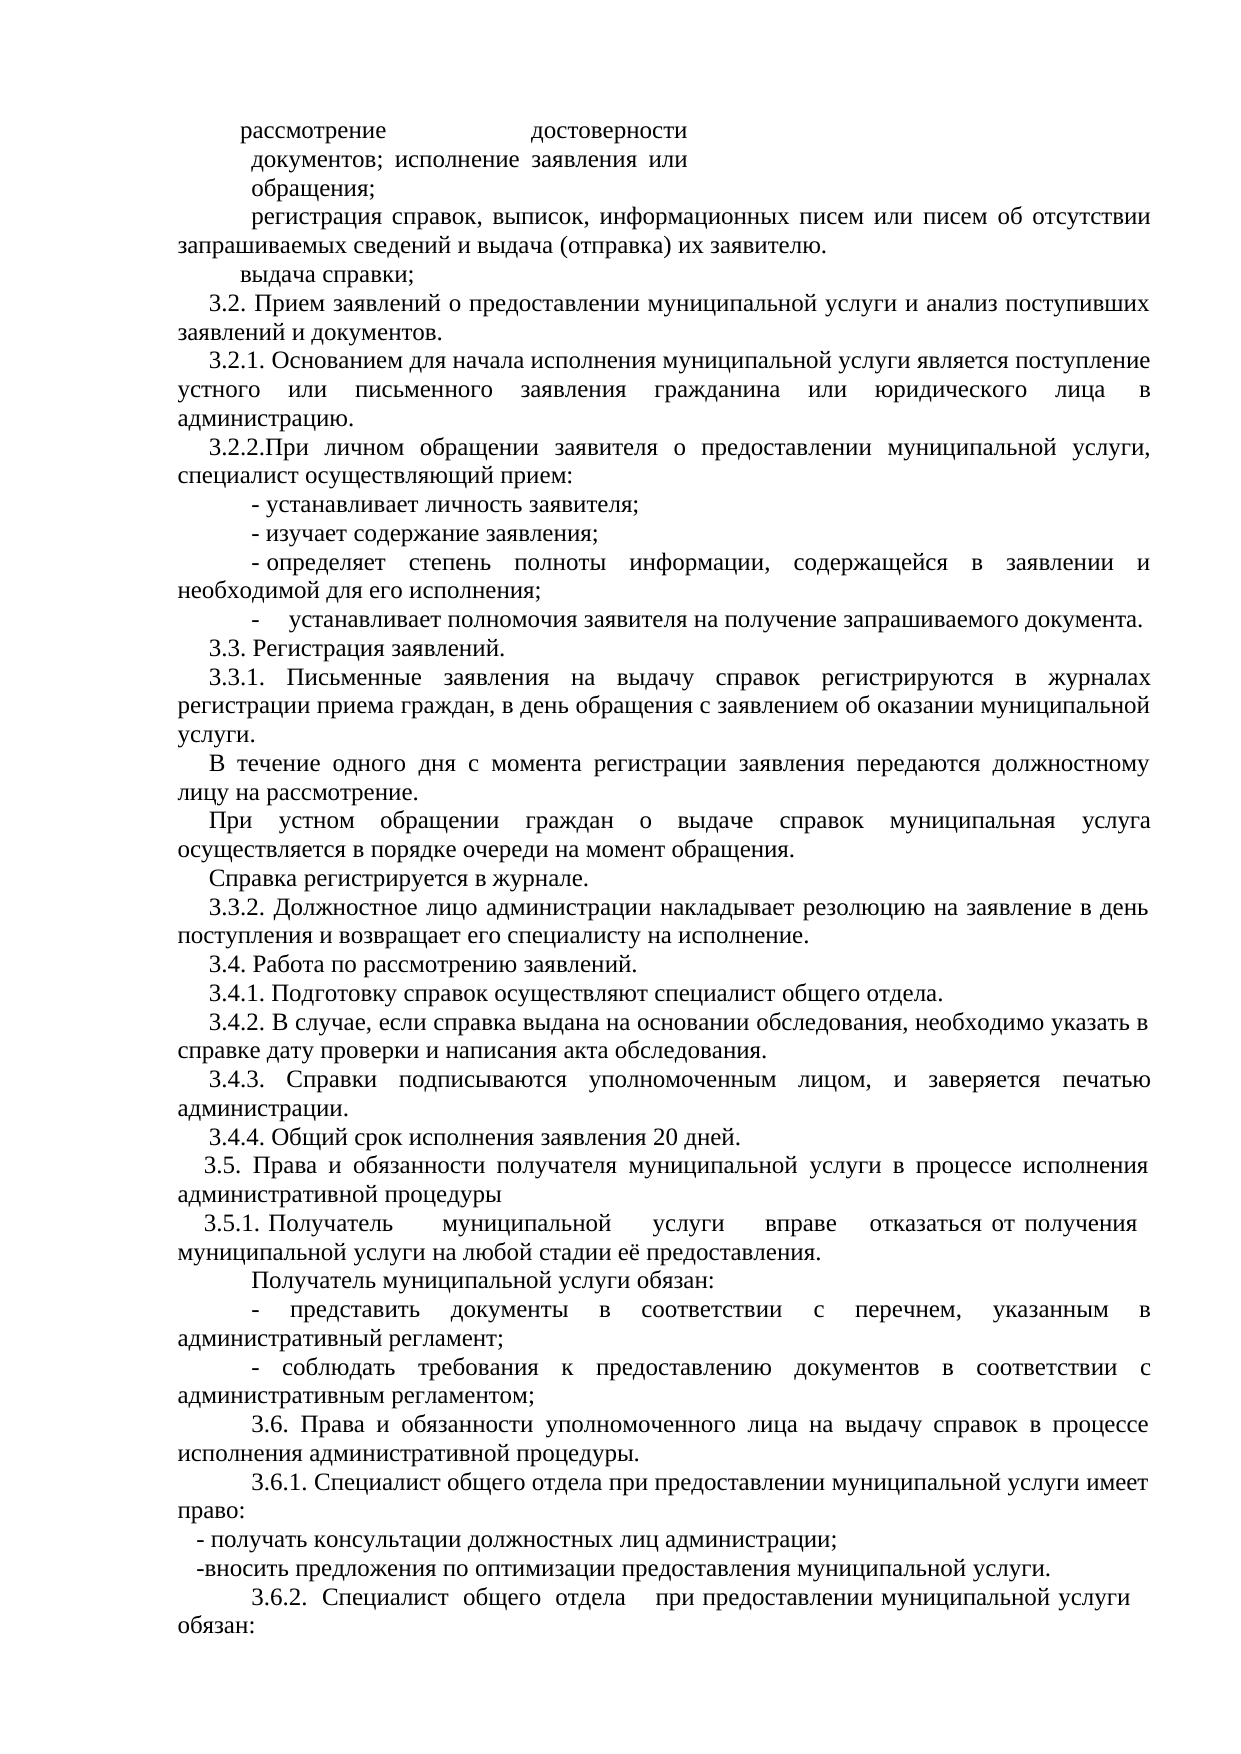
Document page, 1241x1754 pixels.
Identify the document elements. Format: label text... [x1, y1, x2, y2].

list Получатель муниципальной услуги вправе отказаться от получения муниципальной услуги на любой стадии её предоставления. [177, 1208, 1150, 1265]
list изучает содержание заявления; [251, 518, 1163, 547]
list При личном обращении заявителя о предоставлении муниципальной услуги, специалист осуществляющий прием: [177, 432, 1151, 489]
text право: [177, 1496, 1163, 1524]
list получать консультации должностных лиц администрации; [196, 1524, 1163, 1553]
list Специалист общего отдела при предоставлении муниципальной услуги обязан: [177, 1582, 1151, 1639]
list определяет степень полноты информации, содержащейся в заявлении и необходимой для его исполнения; [177, 547, 1150, 604]
text регистрация справок, выписок, информационных писем или писем об отсутствии запрашиваемых сведений и выдача (отправка) их заявителю. [177, 201, 1151, 259]
list Подготовку справок осуществляют специалист общего отдела. [208, 978, 1163, 1007]
list устанавливает полномочия заявителя на получение запрашиваемого документа. [251, 604, 1163, 633]
text Справка регистрируется в журнале. [208, 863, 1163, 892]
text В течение одного дня с момента регистрации заявления передаются должностному лицу на рассмотрение. [177, 748, 1163, 805]
list Регистрация заявлений. [208, 633, 1163, 662]
list В случае, если справка выдана на основании обследования, необходимо указать в справке дату проверки и написания акта обследования. [177, 1007, 1151, 1064]
text рассмотрение достоверности документов; исполнение заявления или обращения; [240, 115, 687, 201]
list Специалист общего отдела при предоставлении муниципальной услуги имеет [251, 1467, 1163, 1496]
list Прием заявлений о предоставлении муниципальной услуги и анализ поступивших заявлений и документов. [177, 288, 1151, 345]
list представить документы в соответствии с перечнем, указанным в административный регламент; [177, 1294, 1151, 1352]
list Основанием для начала исполнения муниципальной услуги является поступление устного или письменного заявления гражданина или юридического лица в администрацию. [177, 345, 1151, 432]
text Получатель муниципальной услуги обязан: [251, 1265, 1163, 1294]
text При устном обращении граждан о выдаче справок муниципальная услуга осуществляется в порядке очереди на момент обращения. [177, 805, 1151, 863]
text выдача справки; [240, 259, 1163, 288]
list Должностное лицо администрации накладывает резолюцию на заявление в день поступления и возвращает его специалисту на исполнение. [177, 892, 1151, 949]
list Права и обязанности уполномоченного лица на выдачу справок в процессе исполнения административной процедуры. [177, 1409, 1151, 1467]
list Права и обязанности получателя муниципальной услуги в процессе исполнения административной процедуры [177, 1150, 1151, 1208]
text -вносить предложения по оптимизации предоставления муниципальной услуги. [196, 1553, 1163, 1582]
list соблюдать требования к предоставлению документов в соответствии с административным регламентом; [177, 1352, 1151, 1409]
list Письменные заявления на выдачу справок регистрируются в журналах регистрации приема граждан, в день обращения с заявлением об оказании муниципальной услуги. [177, 662, 1151, 748]
list Общий срок исполнения заявления 20 дней. [208, 1122, 1163, 1150]
list устанавливает личность заявителя; [251, 489, 1163, 518]
list Справки подписываются уполномоченным лицом, и заверяется печатью администрации. [177, 1064, 1152, 1122]
list Работа по рассмотрению заявлений. [208, 949, 1163, 978]
